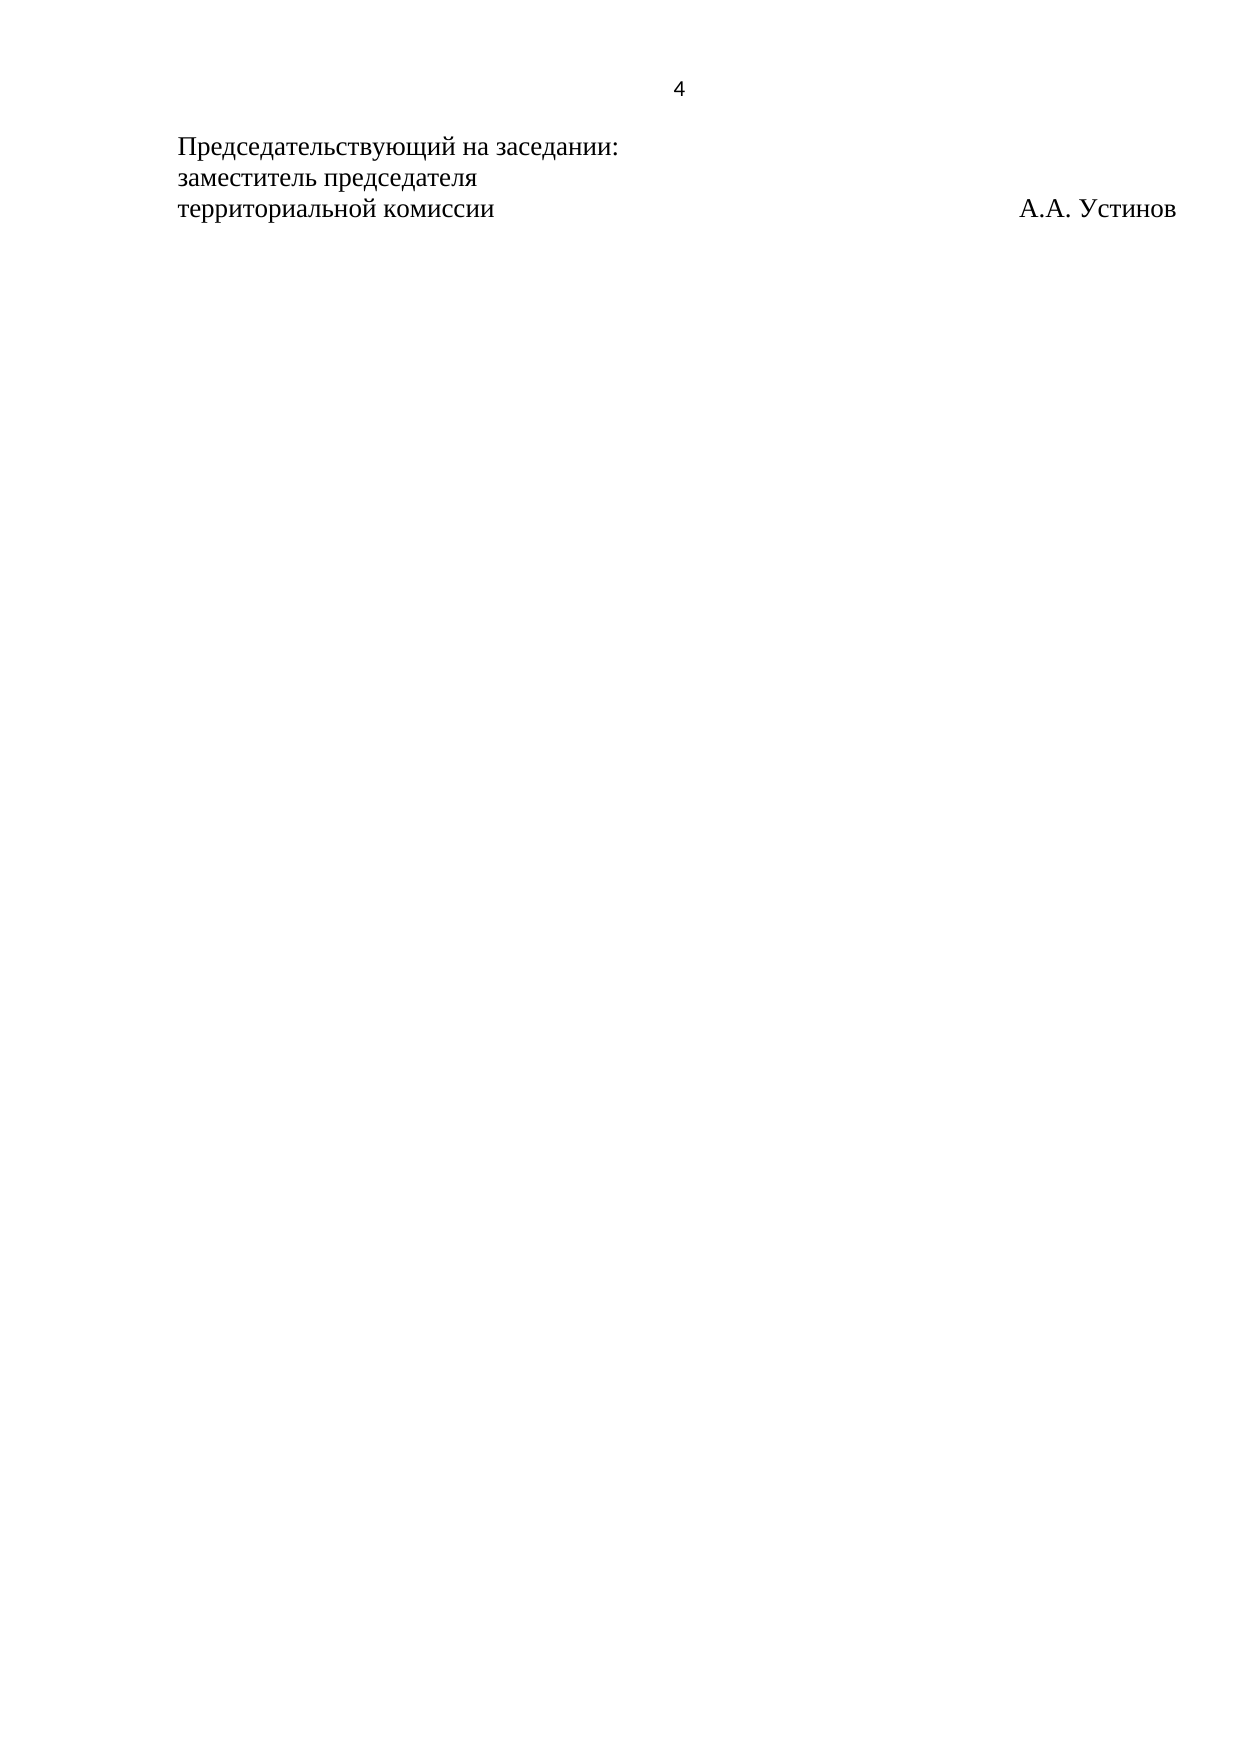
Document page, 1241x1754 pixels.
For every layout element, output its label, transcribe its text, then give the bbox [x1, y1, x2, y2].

text территориальной комиссии А.А. Устинов [177, 192, 1181, 223]
text заместитель председателя [177, 161, 1181, 192]
text Председательствующий на заседании: [177, 130, 1181, 161]
